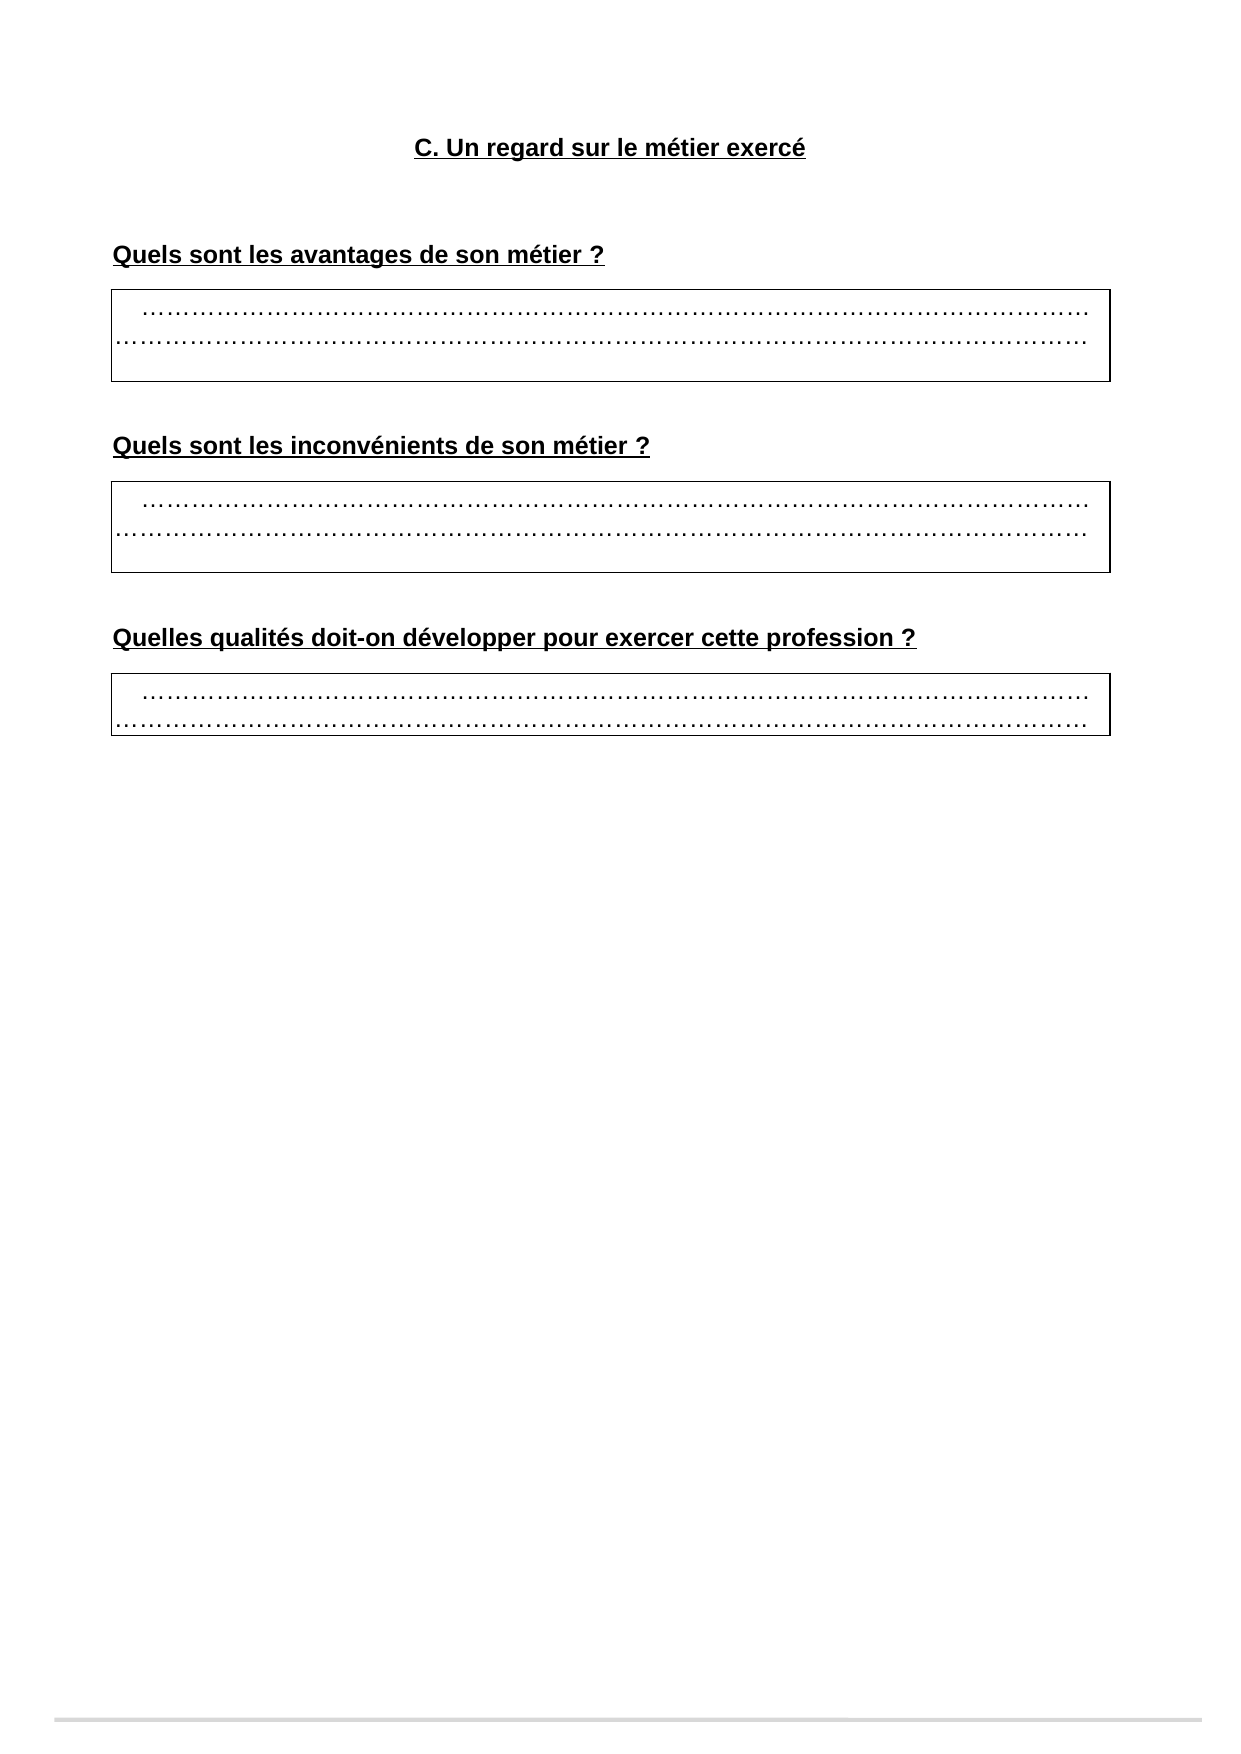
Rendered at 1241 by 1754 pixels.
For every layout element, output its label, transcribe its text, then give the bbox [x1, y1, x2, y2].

text …………………………………………………………………………………………………… [112, 674, 1109, 701]
text Quelles qualités doit-on développer pour exercer cette profession ? [112, 623, 1107, 652]
text Quels sont les avantages de son métier ? [112, 239, 1107, 268]
text …………………………………………………………………………………………………… [112, 290, 1109, 318]
text Quels sont les inconvénients de son métier ? [112, 431, 1107, 460]
text ……………………………………………………………………………………………………… [112, 509, 1109, 541]
text ……………………………………………………………………………………………………… [112, 701, 1109, 735]
text ……………………………………………………………………………………………………… [112, 318, 1109, 350]
text …………………………………………………………………………………………………… [112, 482, 1109, 509]
text C. Un regard sur le métier exercé [112, 132, 1107, 161]
